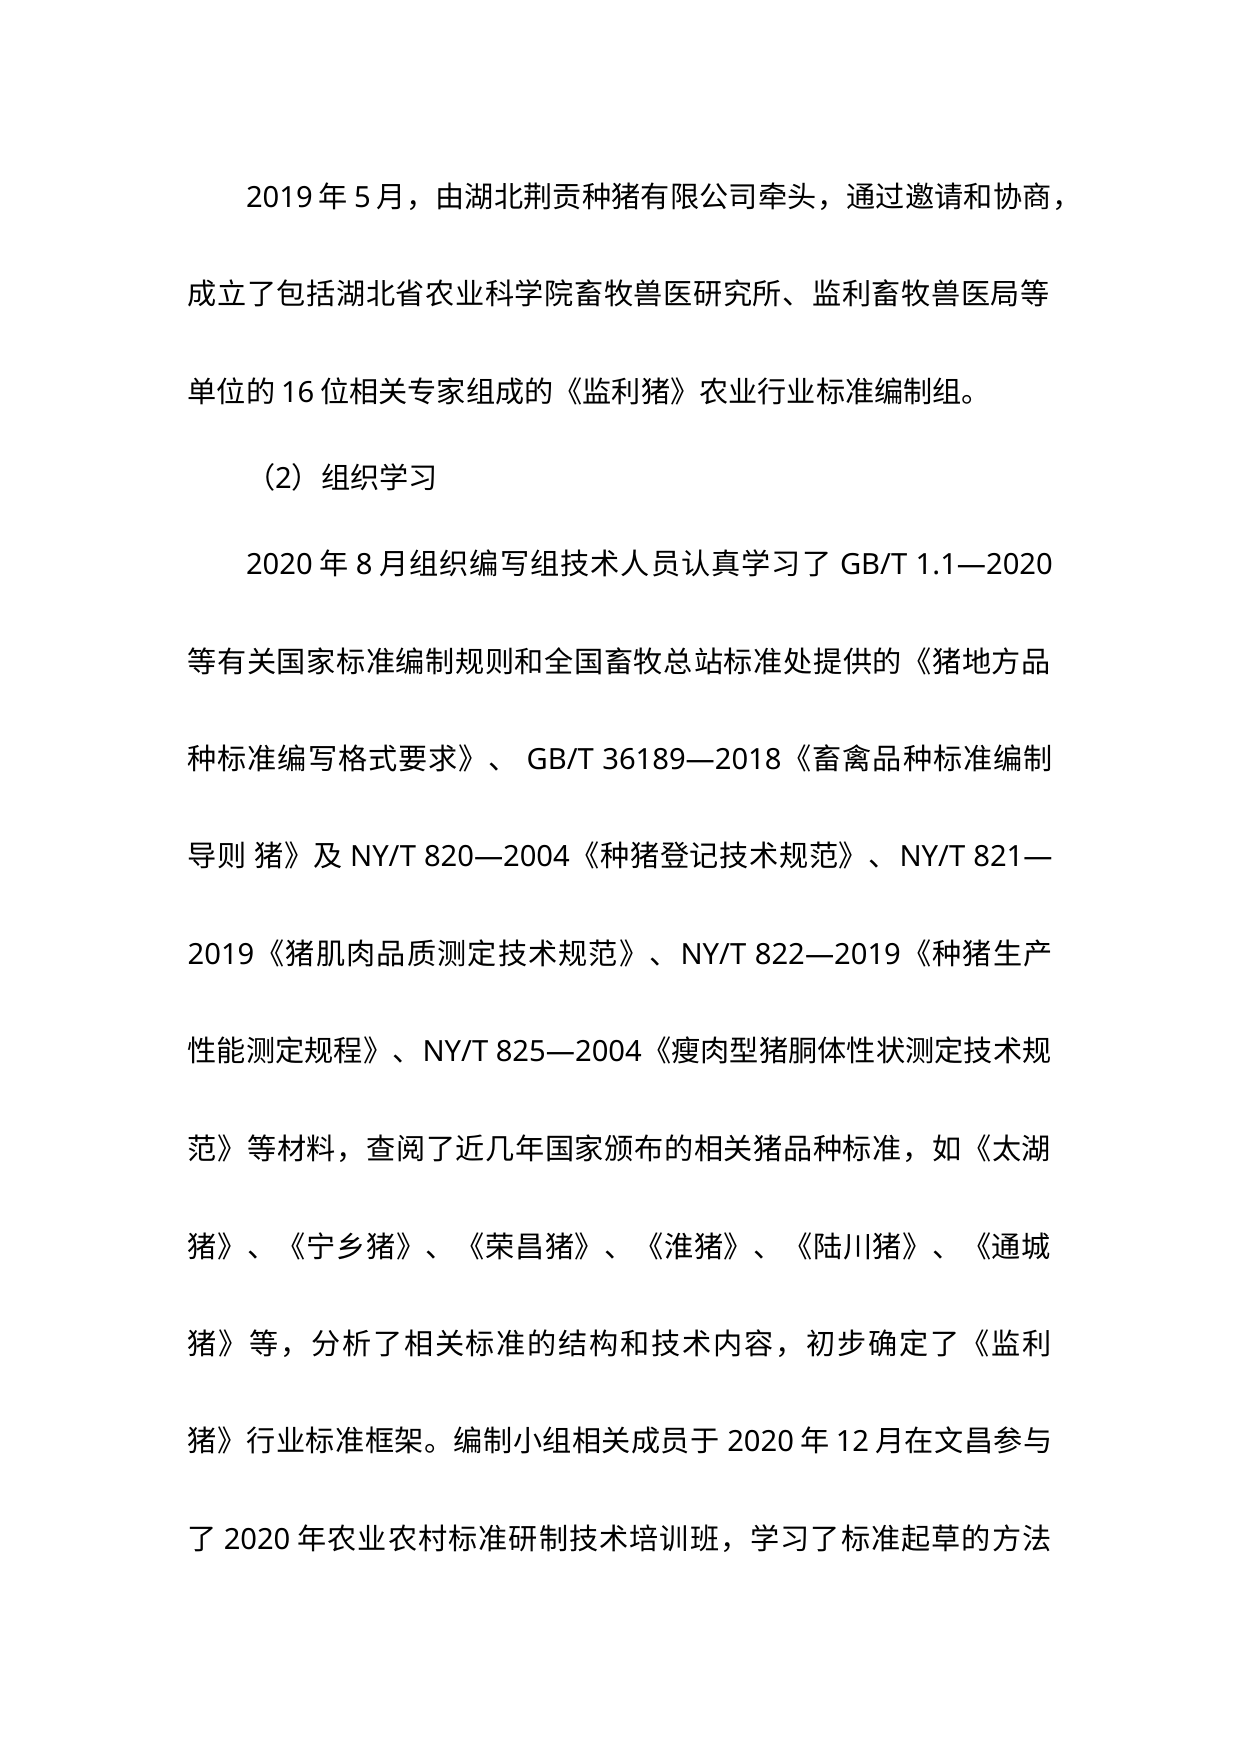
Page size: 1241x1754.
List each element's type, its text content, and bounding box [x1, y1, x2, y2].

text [187, 529, 1053, 1569]
text 2019年5月，由湖北荆贡种猪有限公司牵头，通过邀请和协商，成立了包括湖北省农业科学院畜牧兽医研究所、监利畜牧兽医局等单位的16位相关专家组成的《监利猪》农业行业标准编制组。 [187, 162, 1053, 422]
text （2）组织学习 [187, 443, 1053, 508]
